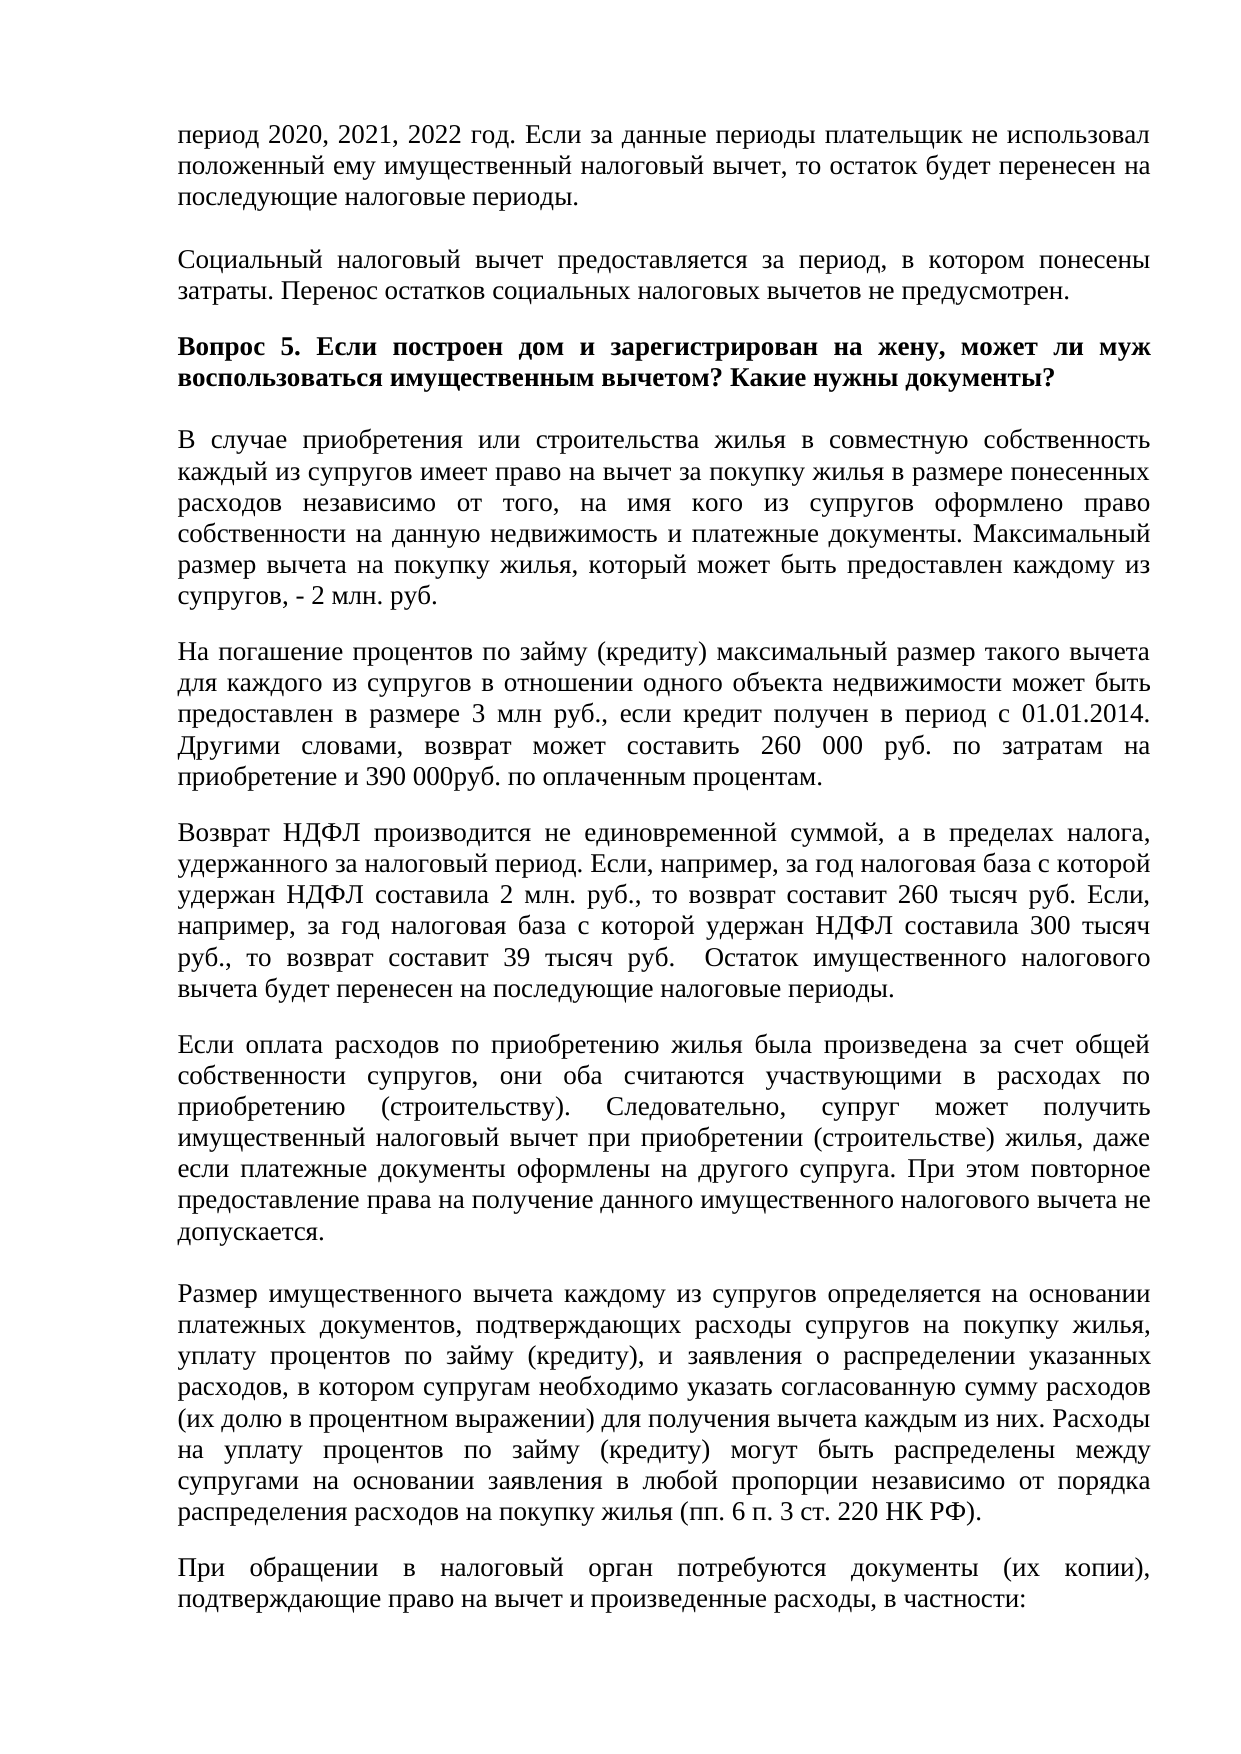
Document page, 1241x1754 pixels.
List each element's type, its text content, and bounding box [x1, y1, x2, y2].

text Возврат НДФЛ производится не единовременной суммой, а в пределах налога, удержанного за налоговый период. Если, например, за год налоговая база с которой удержан НДФЛ составила 2 млн. руб., то возврат составит 260 тысяч руб. Если, например, за год налоговая база с которой удержан НДФЛ составила 300 тысяч руб., то возврат составит 39 тысяч руб. Остаток имущественного налогового вычета будет перенесен на последующие налоговые периоды. [177, 816, 1152, 1003]
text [177, 118, 1152, 212]
text Если оплата расходов по приобретению жилья была произведена за счет общей собственности супругов, они оба считаются участвующими в расходах по приобретению (строительству). Следовательно, супруг может получить имущественный налоговый вычет при приобретении (строительстве) жилья, даже если платежные документы оформлены на другого супруга. При этом повторное предоставление права на получение данного имущественного налогового вычета не допускается. [177, 1028, 1152, 1246]
text Вопрос 5. Если построен дом и зарегистрирован на жену, может ли муж воспользоваться имущественным вычетом? Какие нужны документы? [177, 330, 1152, 392]
text На погашение процентов по займу (кредиту) максимальный размер такого вычета для каждого из супругов в отношении одного объекта недвижимости может быть предоставлен в размере 3 млн руб., если кредит получен в период с 01.01.2014. Другими словами, возврат может составить 260 000 руб. по затратам на приобретение и 390 000руб. по оплаченным процентам. [177, 635, 1152, 791]
text При обращении в налоговый орган потребуются документы (их копии), подтверждающие право на вычет и произведенные расходы, в частности: [177, 1551, 1152, 1613]
text В случае приобретения или строительства жилья в совместную собственность каждый из супругов имеет право на вычет за покупку жилья в размере понесенных расходов независимо от того, на имя кого из супругов оформлено право собственности на данную недвижимость и платежные документы. Максимальный размер вычета на покупку жилья, который может быть предоставлен каждому из супругов, - 2 млн. руб. [177, 423, 1152, 610]
text Размер имущественного вычета каждому из супругов определяется на основании платежных документов, подтверждающих расходы супругов на покупку жилья, уплату процентов по займу (кредиту), и заявления о распределении указанных расходов, в котором супругам необходимо указать согласованную сумму расходов (их долю в процентном выражении) для получения вычета каждым из них. Расходы на уплату процентов по займу (кредиту) могут быть распределены между супругами на основании заявления в любой пропорции независимо от порядка распределения расходов на покупку жилья (пп. 6 п. 3 ст. 220 НК РФ). [177, 1277, 1152, 1526]
text Социальный налоговый вычет предоставляется за период, в котором понесены затраты. Перенос остатков социальных налоговых вычетов не предусмотрен. [177, 243, 1152, 305]
